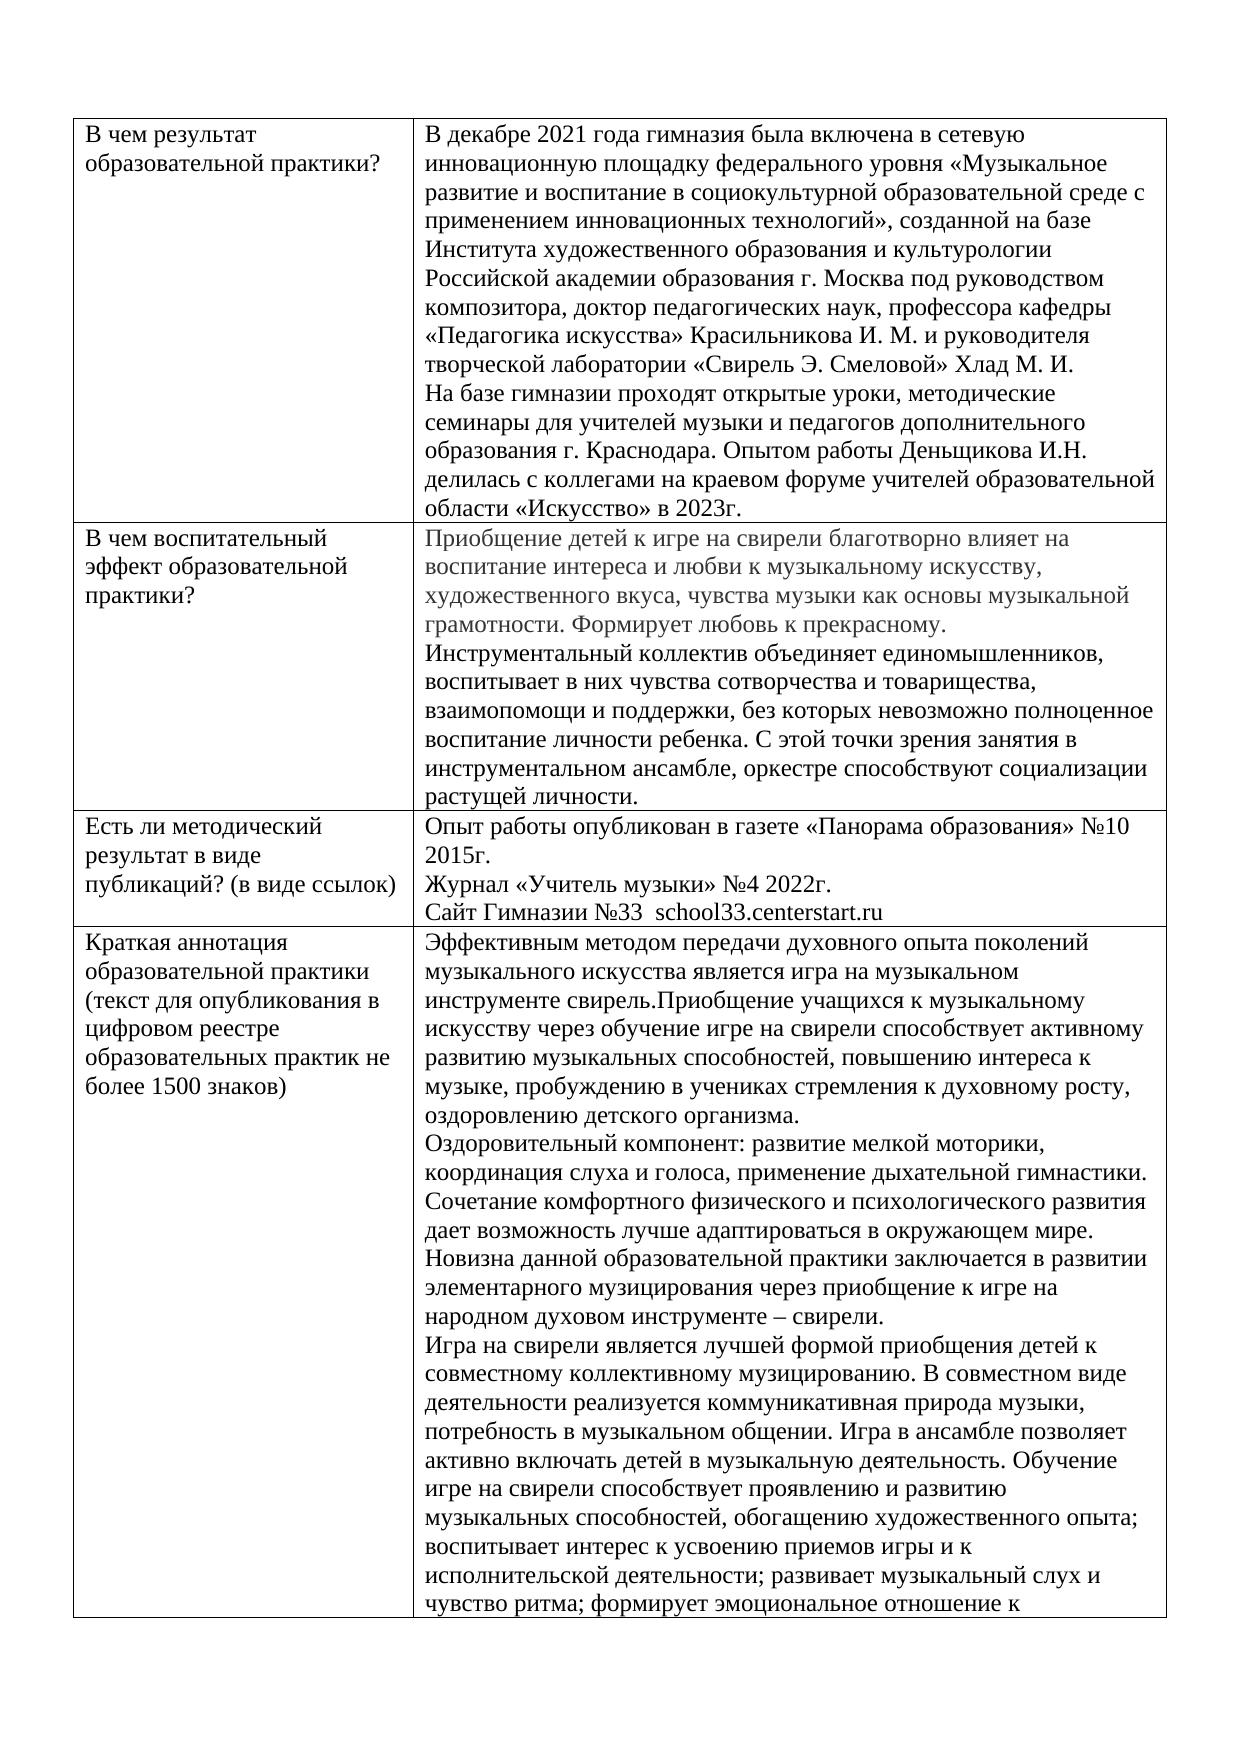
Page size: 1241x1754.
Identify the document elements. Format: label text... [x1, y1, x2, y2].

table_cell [74, 927, 413, 1617]
table_cell В декабре 2021 года гимназия была включена в сетевую инновационную площадку федерального уровня «Музыкальное развитие и воспитание в социокультурной образовательной среде с применением инновационных технологий», созданной на базе Института художественного образования и культурологии Российской академии образования г. Москва под руководством композитора, доктор педагогических наук, профессора кафедры «Педагогика искусства» Красильникова И. М. и руководителя творческой лаборатории «Свирель Э. Смеловой» Хлад М. И. На базе гимназии проходят открытые уроки, методические семинары для учителей музыки и педагогов дополнительного образования г. Краснодара. Опытом работы Деньщикова И.Н. делилась с коллегами на краевом форуме учителей образовательной области «Искусство» в 2023г. [414, 119, 1166, 522]
table_cell Приобщение детей к игре на свирели благотворно влияет на воспитание интереса и любви к музыкальному искусству, художественного вкуса, чувства музыки как основы музыкальной грамотности. Формирует любовь к прекрасному. Инструментальный коллектив объединяет единомышленников, воспитывает в них чувства сотворчества и товарищества, взаимопомощи и поддержки, без которых невозможно полноценное воспитание личности ребенка. С этой точки зрения занятия в инструментальном ансамбле, оркестре способствуют социализации растущей личности. [414, 523, 1166, 810]
table_cell В чем результат образовательной практики? [74, 119, 413, 522]
table_cell В чем воспитательный эффект образовательной практики? [74, 523, 413, 810]
table_cell Опыт работы опубликован в газете «Панорама образования» №10 2015г. Журнал «Учитель музыки» №4 2022г. Сайт Гимназии №33 school33.centerstart.ru [414, 811, 1166, 926]
table_cell Есть ли методический результат в виде публикаций? (в виде ссылок) [74, 811, 413, 926]
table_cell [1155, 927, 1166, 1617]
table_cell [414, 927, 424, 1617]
